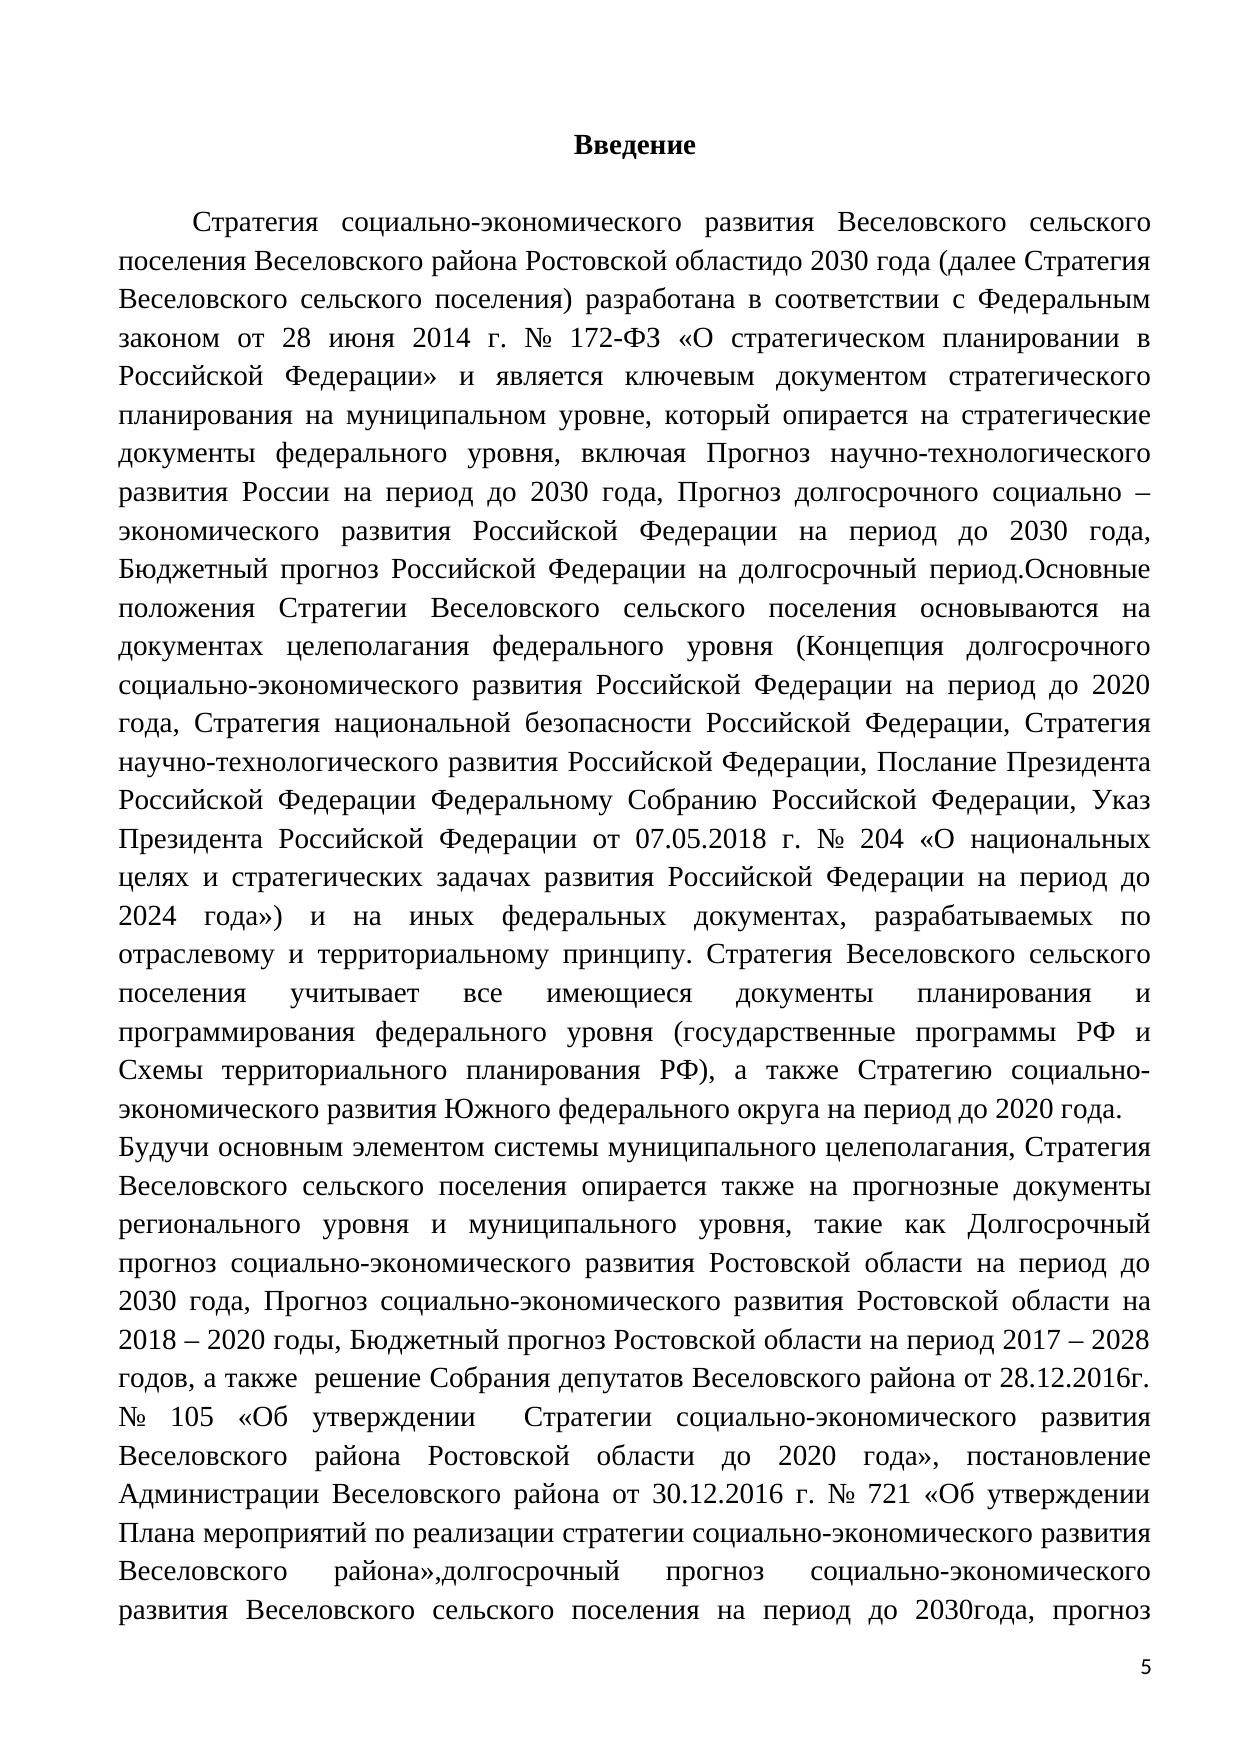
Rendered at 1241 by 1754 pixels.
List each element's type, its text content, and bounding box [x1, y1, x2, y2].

text Стратегия социально-экономического развития Веселовского сельского поселения Веселовского района Ростовской областидо 2030 года (далее Стратегия Веселовского сельского поселения) разработана в соответствии с Федеральным законом от 28 июня . № 172-ФЗ «О стратегическом планировании в Российской Федерации» и является ключевым документом стратегического планирования на муниципальном уровне, который опирается на стратегические документы федерального уровня, включая Прогноз научно-технологического развития России на период до 2030 года, Прогноз долгосрочного социально – экономического развития Российской Федерации на период до 2030 года, Бюджетный прогноз Российской Федерации на долгосрочный период.Основные положения Стратегии Веселовского сельского поселения основываются на документах целеполагания федерального уровня (Концепция долгосрочного социально-экономического развития Российской Федерации на период до 2020 года, Стратегия национальной безопасности Российской Федерации, Стратегия научно-технологического развития Российской Федерации, Послание Президента Российской Федерации Федеральному Собранию Российской Федерации, Указ Президента Российской Федерации от 07.05.2018 г. № 204 «О национальных целях и стратегических задачах развития Российской Федерации на период до 2024 года») и на иных федеральных документах, разрабатываемых по отраслевому и территориальному принципу. Стратегия Веселовского сельского поселения учитывает все имеющиеся документы планирования и программирования федерального уровня (государственные программы РФ и Схемы территориального планирования РФ), а также Стратегию социально-экономического развития Южного федерального округа на период до 2020 года. [118, 204, 1152, 1124]
subtitle Введение [118, 127, 1152, 161]
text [118, 1129, 1152, 1625]
